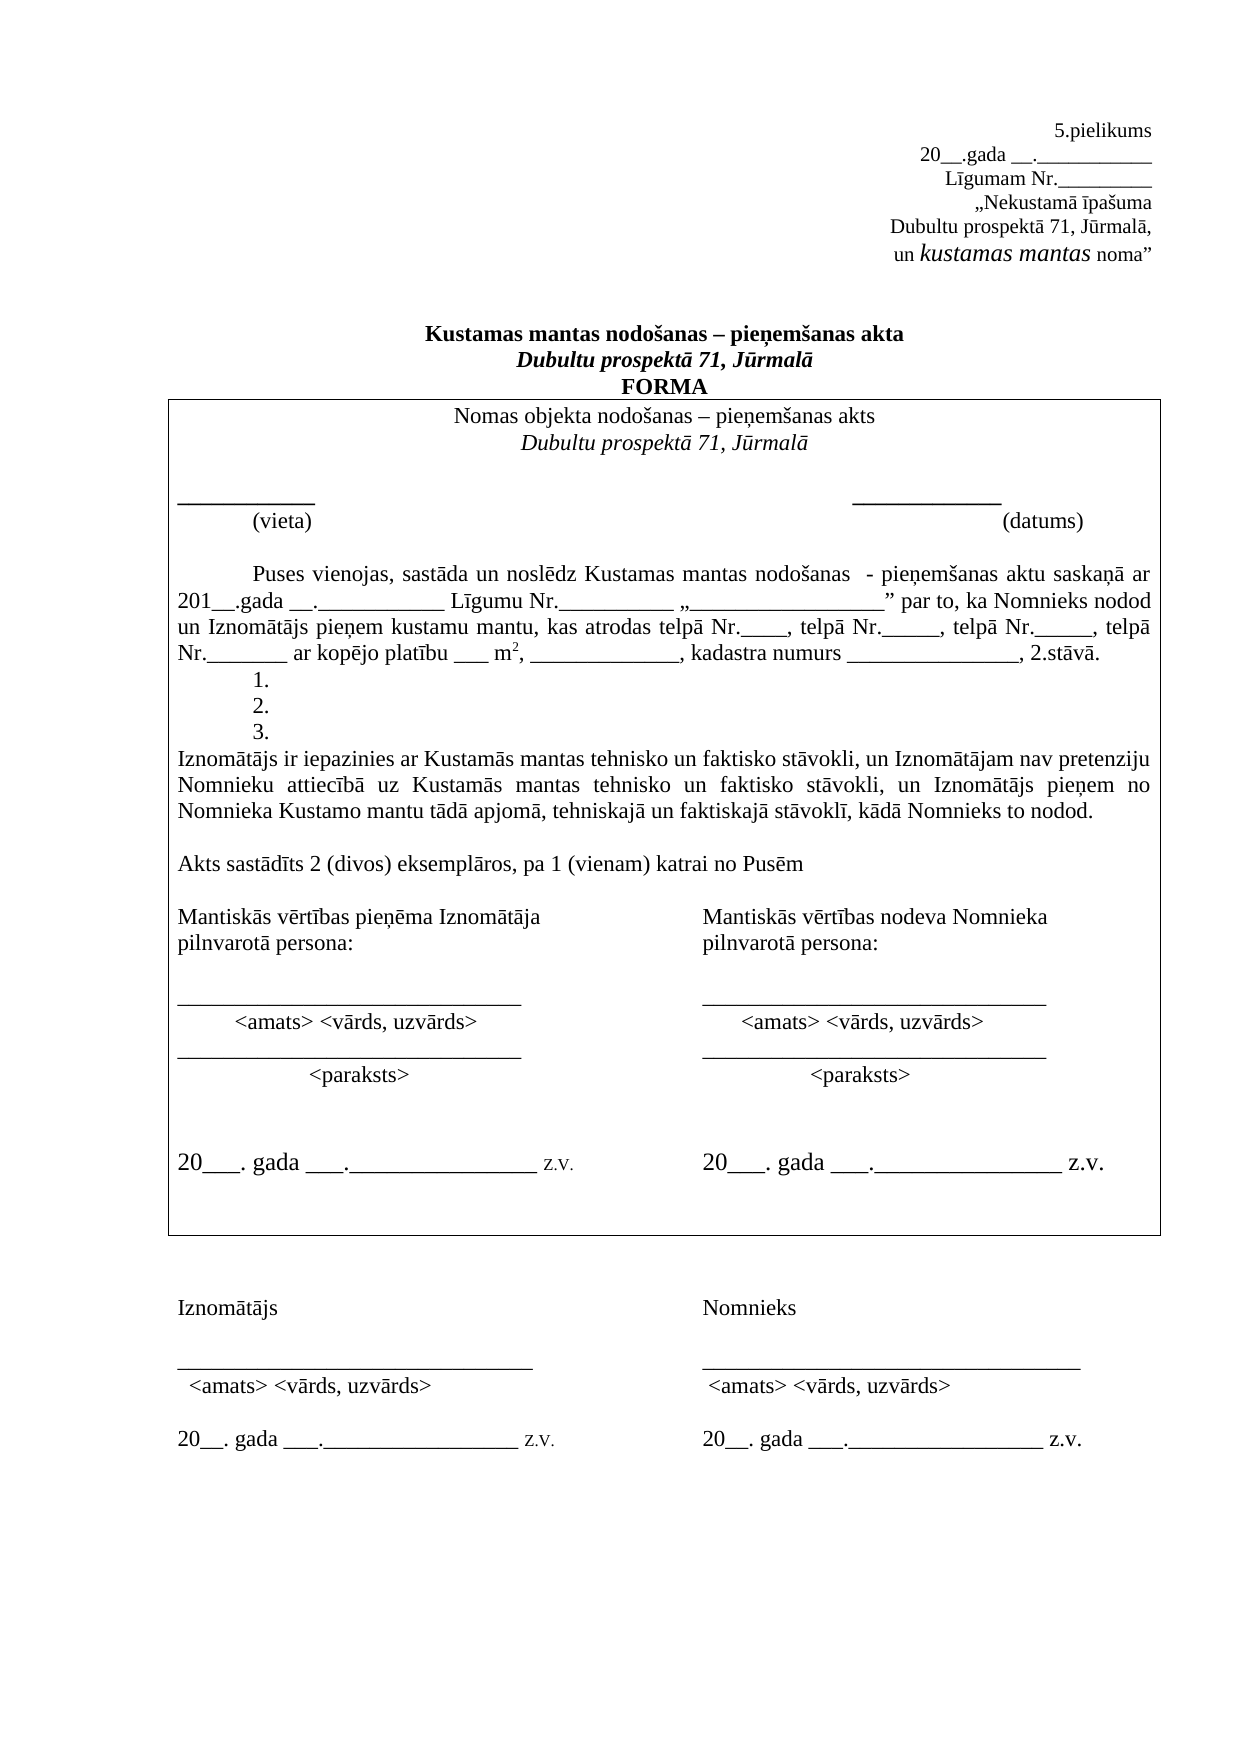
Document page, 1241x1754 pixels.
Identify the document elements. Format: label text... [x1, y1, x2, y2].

text _______________________________ _________________________________ [177, 1346, 1152, 1373]
text <amats> <vārds, uzvārds> <amats> <vārds, uzvārds> [177, 1373, 1152, 1399]
text (vieta) (datums) [177, 508, 1152, 534]
text 20__. gada ___._________________ Z.V. 20__. gada ___._________________ z.v. [177, 1425, 1152, 1452]
text Līgumam Nr._________ [177, 166, 1152, 190]
text 20___. gada ___._______________ Z.V. 20___. gada ___._______________ z.v. [177, 1147, 1152, 1175]
text ______________________________ ______________________________ [177, 1035, 1152, 1061]
text Dubultu prospektā 71, Jūrmalā, [177, 214, 1152, 238]
text FORMA [177, 373, 1152, 399]
text 3. [177, 718, 1152, 745]
text „Nekustamā īpašuma [177, 190, 1152, 214]
text <paraksts> <paraksts> [177, 1061, 1152, 1087]
text Dubultu prospektā 71, Jūrmalā [177, 428, 1152, 455]
text Mantiskās vērtības pieņēma Iznomātāja Mantiskās vērtības nodeva Nomnieka [177, 903, 1152, 929]
text pilnvarotā persona: pilnvarotā persona: [177, 929, 1152, 956]
text Iznomātājs Nomnieks [177, 1293, 1152, 1320]
text ____________ _____________ [177, 481, 1152, 508]
text Kustamas mantas nodošanas – pieņemšanas akta [177, 320, 1152, 346]
text <amats> <vārds, uzvārds> <amats> <vārds, uzvārds> [177, 1008, 1152, 1035]
text Nomas objekta nodošanas – pieņemšanas akts [169, 400, 1160, 428]
text Dubultu prospektā 71, Jūrmalā [177, 346, 1152, 373]
text 1. [177, 666, 1152, 692]
text ______________________________ ______________________________ [177, 982, 1152, 1008]
text Iznomātājs ir iepazinies ar Kustamās mantas tehnisko un faktisko stāvokli, un Iznomātājam nav pretenziju Nomnieku attiecībā uz Kustamās mantas tehnisko un faktisko stāvokli, un Iznomātājs pieņem no Nomnieka Kustamo mantu tādā apjomā, tehniskajā un faktiskajā stāvoklī, kādā Nomnieks to nodod. [177, 745, 1152, 824]
text un kustamas mantas noma” [177, 238, 1152, 267]
text 20__.gada __.___________ [177, 142, 1152, 166]
text Puses vienojas, sastāda un noslēdz Kustamas mantas nodošanas - pieņemšanas aktu saskaņā ar 201__.gada __.___________ Līgumu Nr.__________ „_________________” par to, ka Nomnieks nodod un Iznomātājs pieņem kustamu mantu, kas atrodas telpā Nr.____, telpā Nr._____, telpā Nr._____, telpā Nr._______ ar kopējo platību ___ m2, _____________, kadastra numurs _______________, 2.stāvā. [177, 560, 1152, 666]
text 2. [177, 692, 1152, 718]
text 5.pielikums [177, 118, 1152, 142]
text Akts sastādīts 2 (divos) eksemplāros, pa 1 (vienam) katrai no Pusēm [177, 850, 1152, 877]
